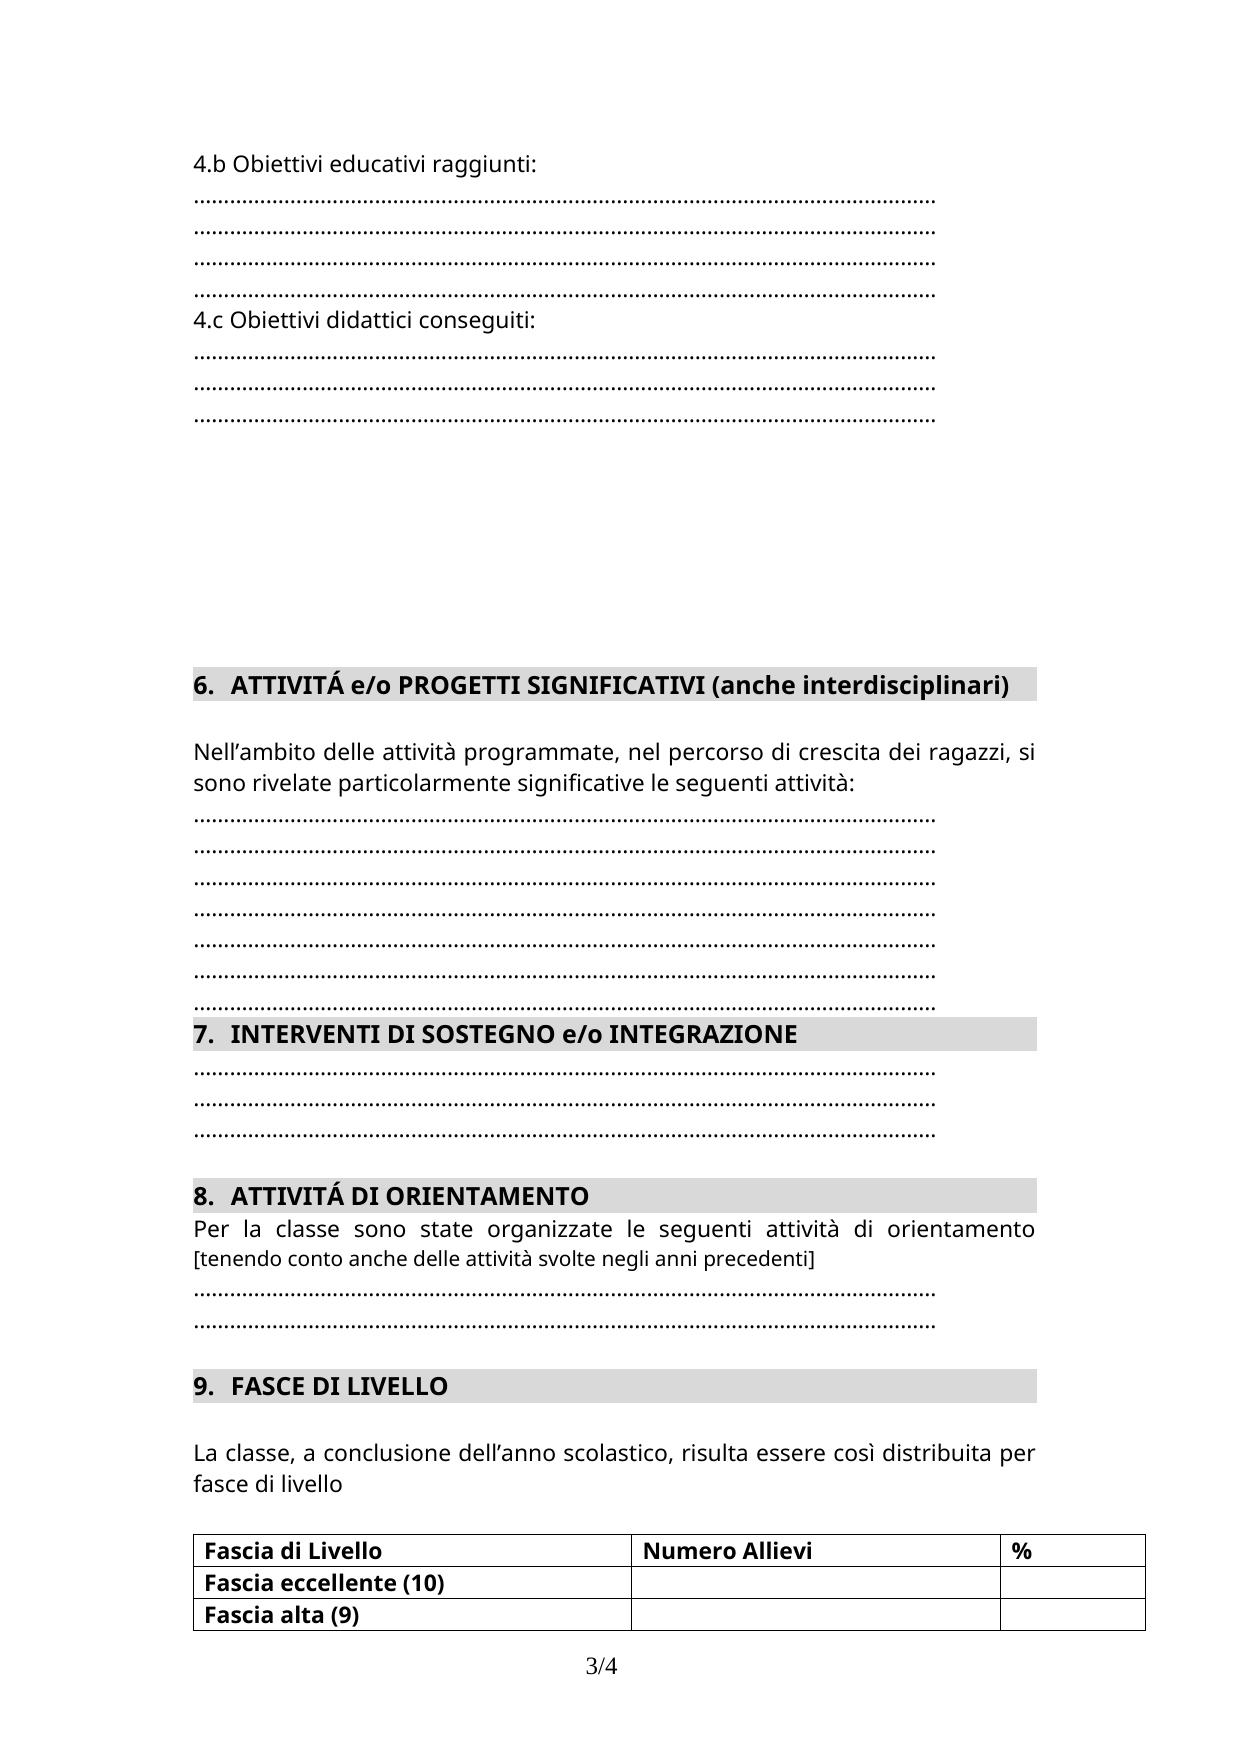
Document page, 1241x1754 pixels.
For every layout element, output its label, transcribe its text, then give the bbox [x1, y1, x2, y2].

list FASCE DI LIVELLO [193, 1369, 1037, 1403]
text …………………………………………………………………………………………………………… [193, 798, 1037, 829]
text …………………………………………………………………………………………………………… [193, 954, 1037, 985]
text …………………………………………………………………………………………………………… [193, 923, 1037, 954]
text …………………………………………………………………………………………………………… [193, 892, 1037, 923]
text …………………………………………………………………………………………………………… [193, 860, 1037, 892]
table_cell Fascia eccellente (10) [194, 1567, 631, 1598]
table_cell [632, 1567, 1000, 1598]
table_cell [1001, 1599, 1145, 1630]
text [193, 179, 1037, 210]
text 4.b Obiettivi educativi raggiunti: [193, 148, 1037, 179]
text …………………………………………………………………………………………………………… [193, 1113, 1037, 1144]
text La classe, a conclusione dell’anno scolastico, risulta essere così distribuita per fasce di livello [193, 1437, 1037, 1499]
table_header % [1001, 1535, 1145, 1566]
text …………………………………………………………………………………………………………… [193, 1082, 1037, 1113]
text …………………………………………………………………………………………………………… [193, 398, 1037, 429]
text …………………………………………………………………………………………………………… [193, 366, 1037, 398]
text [193, 210, 1037, 241]
text …………………………………………………………………………………………………………… [193, 829, 1037, 860]
table_header Numero Allievi [632, 1535, 1000, 1566]
text …………………………………………………………………………………………………………… [193, 985, 1037, 1017]
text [193, 241, 1037, 273]
text 4.c Obiettivi didattici conseguiti: [193, 304, 1037, 335]
list INTERVENTI DI SOSTEGNO e/o INTEGRAZIONE [193, 1017, 1037, 1051]
text Per la classe sono state organizzate le seguenti attività di orientamento [tenendo conto anche delle attività svolte negli anni precedenti] [193, 1213, 1037, 1272]
table_cell Fascia alta (9) [194, 1599, 631, 1630]
text …………………………………………………………………………………………………………… [193, 1272, 1037, 1303]
text …………………………………………………………………………………………………………… [193, 273, 1037, 304]
text …………………………………………………………………………………………………………… [193, 1051, 1037, 1082]
list ATTIVITÁ e/o PROGETTI SIGNIFICATIVI (anche interdisciplinari) [193, 667, 1037, 701]
table_cell [1001, 1567, 1145, 1598]
list ATTIVITÁ DI ORIENTAMENTO [193, 1178, 1037, 1213]
text …………………………………………………………………………………………………………… [193, 1303, 1037, 1335]
table_header Fascia di Livello [194, 1535, 631, 1566]
table_cell [632, 1599, 1000, 1630]
text …………………………………………………………………………………………………………… [193, 335, 1037, 366]
text Nell’ambito delle attività programmate, nel percorso di crescita dei ragazzi, si sono rivelate particolarmente significative le seguenti attività: [193, 735, 1037, 798]
